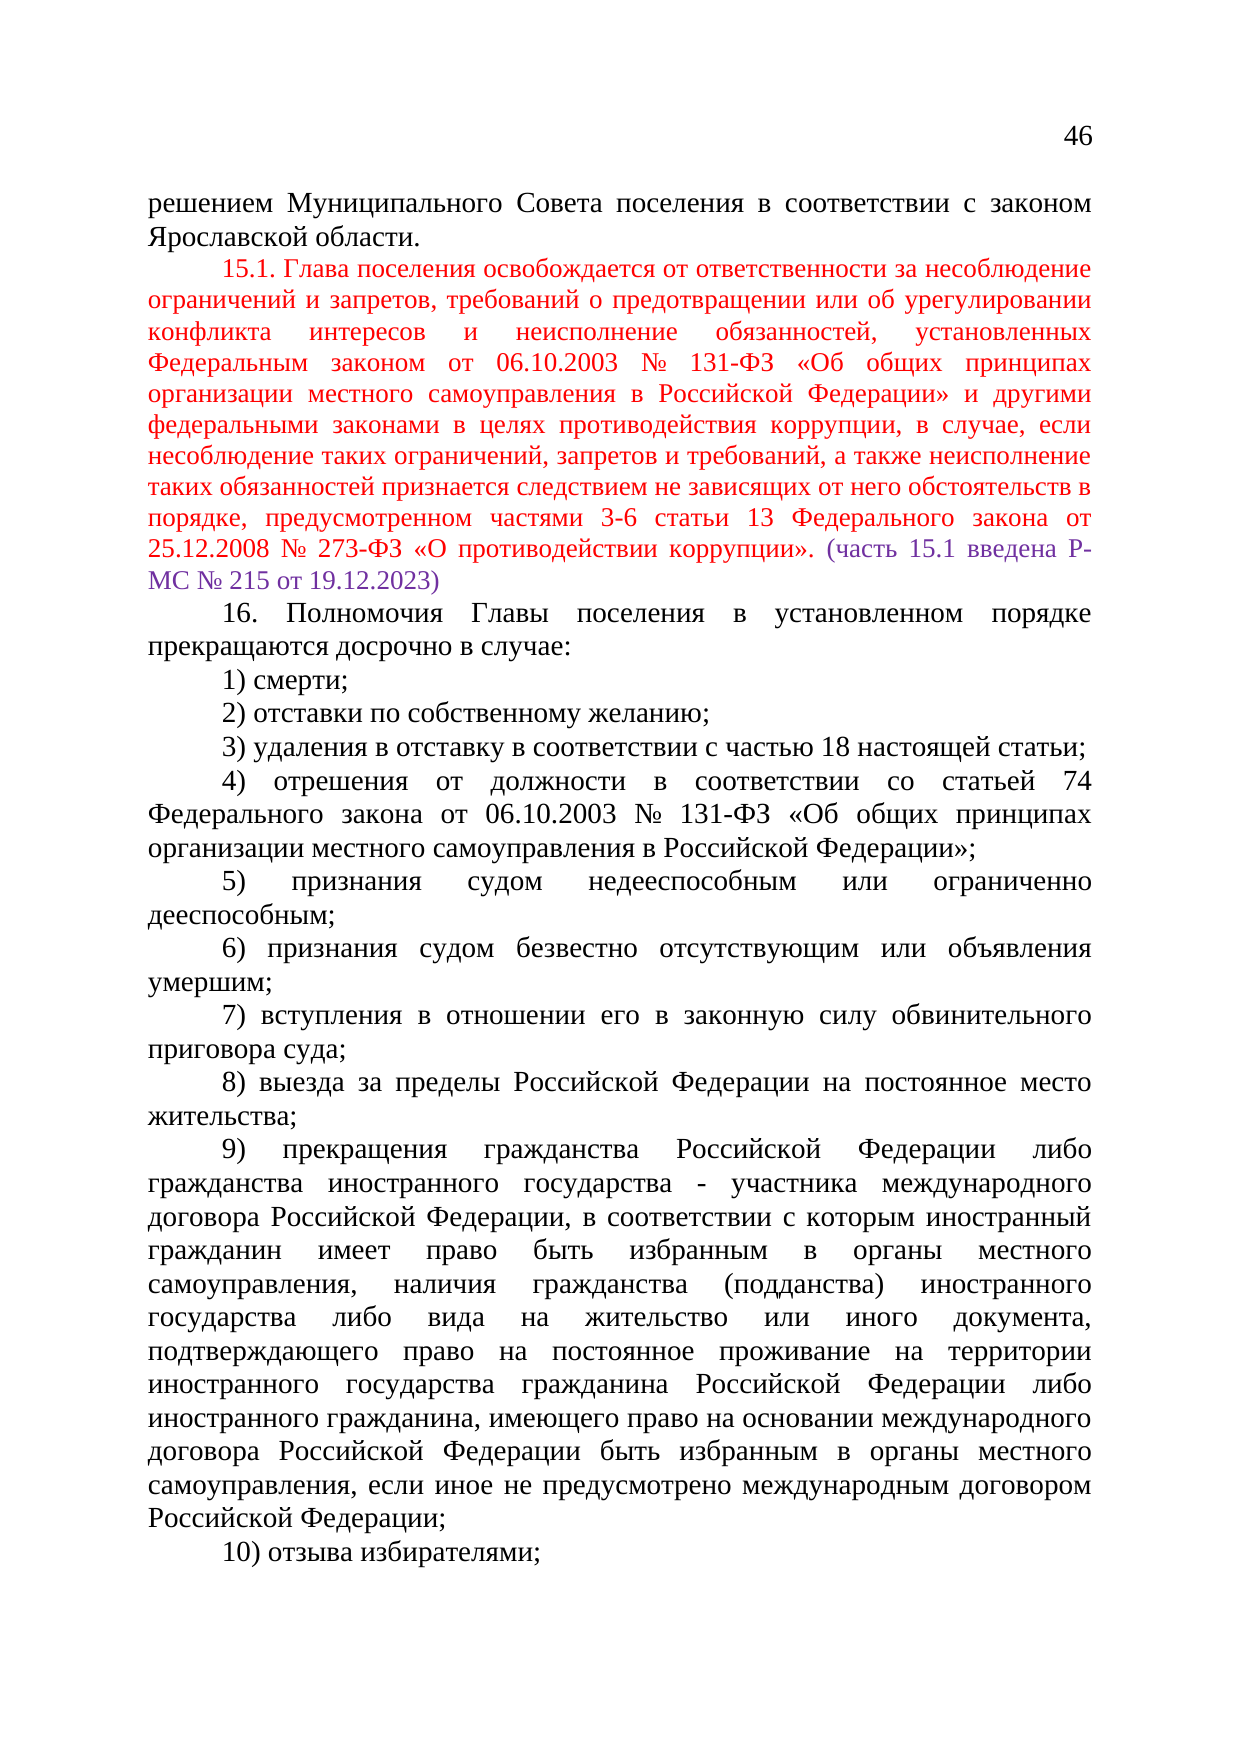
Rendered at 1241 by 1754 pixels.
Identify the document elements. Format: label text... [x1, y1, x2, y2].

text 16. Полномочия Главы поселения в установленном порядке прекращаются досрочно в случае: [148, 595, 1092, 662]
text 9) прекращения гражданства Российской Федерации либо гражданства иностранного государства - участника международного договора Российской Федерации, в соответствии с которым иностранный гражданин имеет право быть избранным в органы местного самоуправления, наличия гражданства (подданства) иностранного государства либо вида на жительство или иного документа, подтверждающего право на постоянное проживание на территории иностранного государства гражданина Российской Федерации либо иностранного гражданина, имеющего право на основании международного договора Российской Федерации быть избранным в органы местного самоуправления, если иное не предусмотрено международным договором Российской Федерации; [148, 1132, 1092, 1534]
text 10) отзыва избирателями; [148, 1534, 1092, 1568]
text 2) отставки по собственному желанию; [148, 696, 1092, 729]
text 5) признания судом недееспособным или ограниченно дееспособным; [148, 863, 1092, 930]
text 7) вступления в отношении его в законную силу обвинительного приговора суда; [148, 997, 1092, 1064]
text 8) выезда за пределы Российской Федерации на постоянное место жительства; [148, 1064, 1092, 1132]
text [148, 185, 1092, 252]
text 15.1. Глава поселения освобождается от ответственности за несоблюдение ограничений и запретов, требований о предотвращении или об урегулировании конфликта интересов и неисполнение обязанностей, установленных Федеральным законом от 06.10.2003 № 131-ФЗ «Об общих принципах организации местного самоуправления в Российской Федерации» и другими федеральными законами в целях противодействия коррупции, в случае, если несоблюдение таких ограничений, запретов и требований, а также неисполнение таких обязанностей признается следствием не зависящих от него обстоятельств в порядке, предусмотренном частями 3-6 статьи 13 Федерального закона от 25.12.2008 № 273-ФЗ «О противодействии коррупции». (часть 15.1 введена Р-МС № 215 от 19.12.2023) [148, 252, 1092, 595]
text 4) отрешения от должности в соответствии со статьей 74 Федерального закона от 06.10.2003 № 131-ФЗ «Об общих принципах организации местного самоуправления в Российской Федерации»; [148, 763, 1092, 863]
text 6) признания судом безвестно отсутствующим или объявления умершим; [148, 930, 1092, 997]
text 1) смерти; [148, 662, 1092, 696]
text 3) удаления в отставку в соответствии с частью 18 настоящей статьи; [148, 729, 1092, 763]
